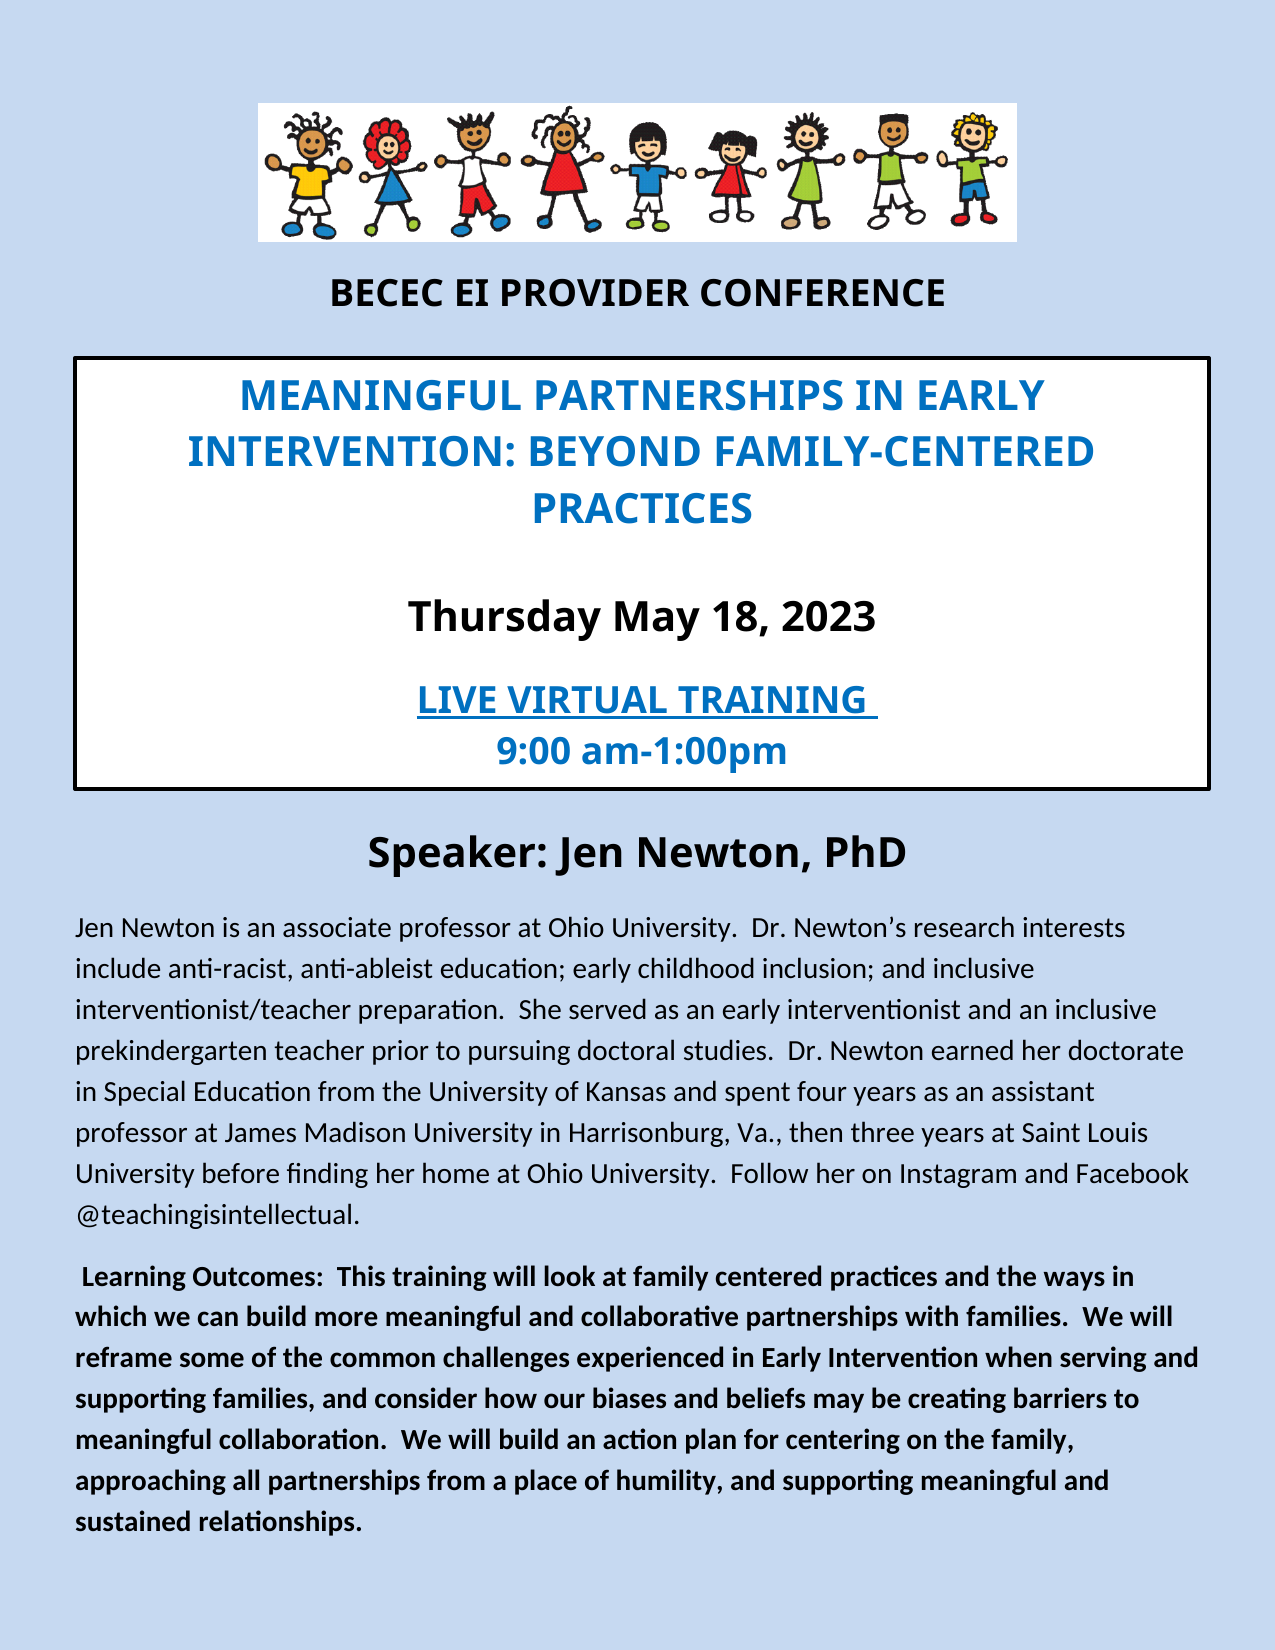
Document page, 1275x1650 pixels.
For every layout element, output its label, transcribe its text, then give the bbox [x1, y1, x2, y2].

text Learning Outcomes: This training will look at family centered practices and the ways in which we can build more meaningful and collaborative partnerships with families. We will reframe some of the common challenges experienced in Early Intervention when serving and supporting families, and consider how our biases and beliefs may be creating barriers to meaningful collaboration. We will build an action plan for centering on the family, approaching all partnerships from a place of humility, and supporting meaningful and sustained relationships. [75, 1258, 1200, 1539]
text Speaker: Jen Newton, PhD [75, 823, 1200, 880]
text Jen Newton is an associate professor at Ohio University. Dr. Newton’s research interests include anti-racist, anti-ableist education; early childhood inclusion; and inclusive interventionist/teacher preparation. She served as an early interventionist and an inclusive prekindergarten teacher prior to pursuing doctoral studies. Dr. Newton earned her doctorate in Special Education from the University of Kansas and spent four years as an assistant professor at James Madison University in Harrisonburg, Va., then three years at Saint Louis University before finding her home at Ohio University. Follow her on Instagram and Facebook @teachingisintellectual. [75, 909, 1200, 1231]
text BECEC EI PROVIDER CONFERENCE [75, 267, 1200, 318]
picture [258, 103, 1017, 242]
